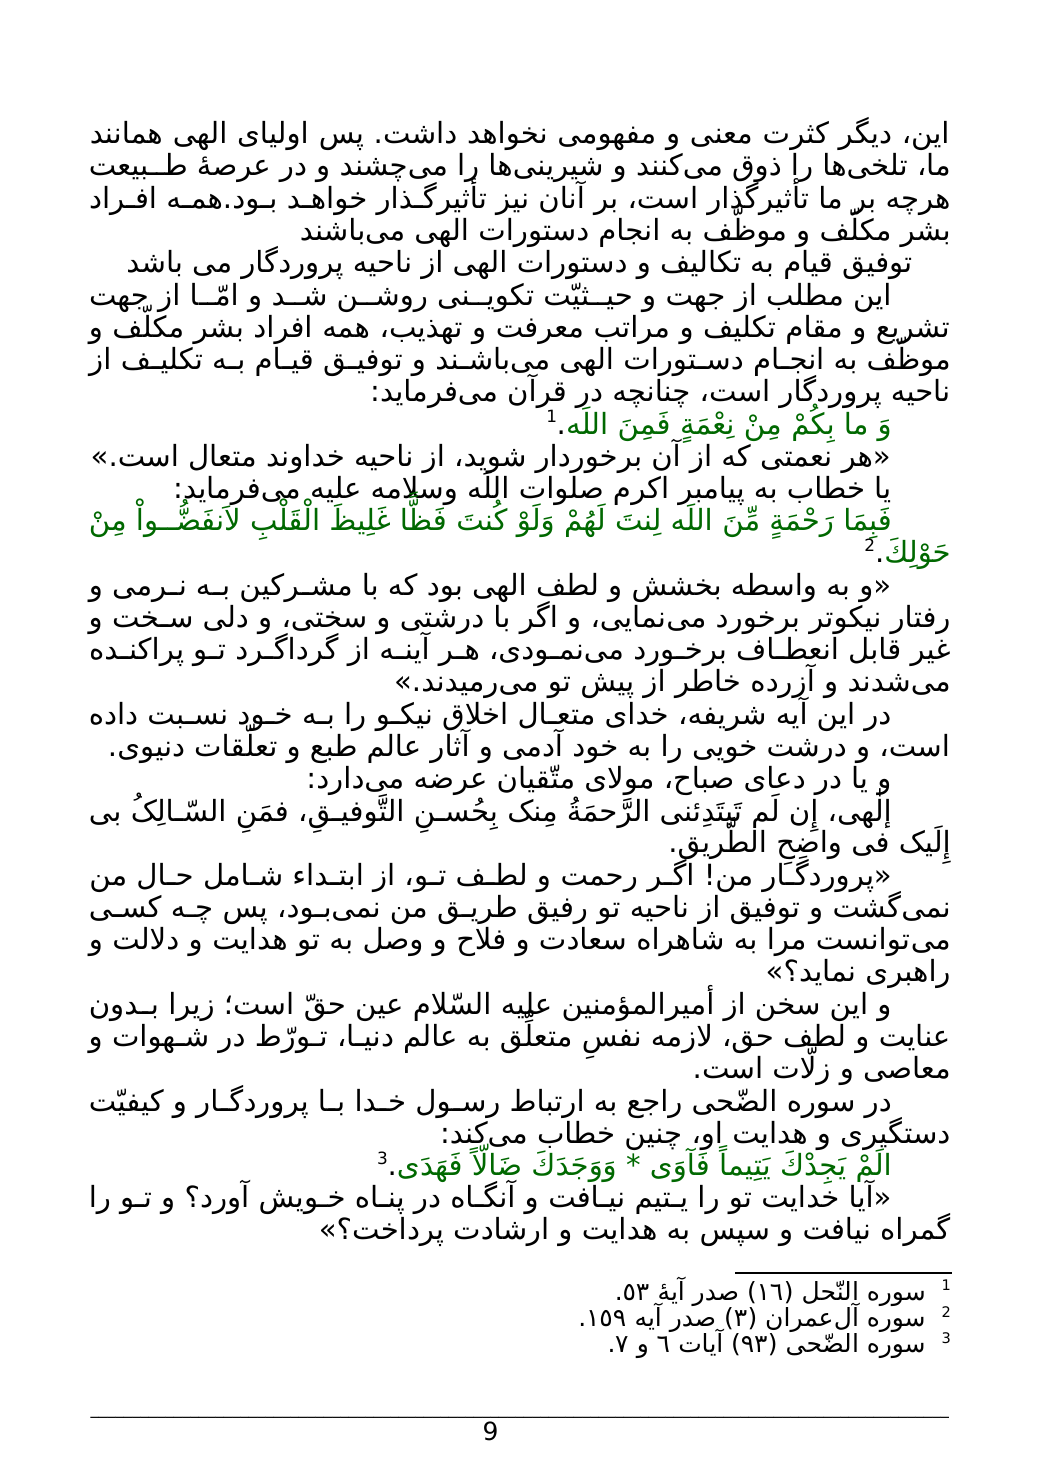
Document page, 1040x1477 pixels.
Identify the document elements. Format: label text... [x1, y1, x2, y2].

text «پروردگار من! اگر رحمت و لطف تو، از ابتداء شامل حال من نمی‌گشت و توفیق از ناحیه تو رفیق طریق من نمی‌بود، پس چه کسی می‌توانست مرا به شاهراه سعادت و فلاح و وصل به تو هدایت و دلالت و راهبری نماید؟» [89, 860, 951, 989]
text یا خطاب به پیامبر اکرم صلوات اللَه وسلامه علیه می‌فرماید: [89, 473, 951, 505]
text توفیق قیام به تکالیف و دستورات الهی از ناحیه پروردگار می باشد [89, 247, 951, 279]
text إلٰهی، إِن لَم تَبتَدِئنی الرَّحمَةُ مِنک بِحُسنِ التَّوفیقِ، فمَنِ السّالِکُ بی إِلَیک فی واضِحِ الطَّریق. [89, 795, 951, 860]
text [89, 118, 951, 247]
text و این سخن از أمیرالمؤمنین علیه السّلام عین حقّ است؛ زیرا بدون عنایت و لطف حق، لازمه نفسِ متعلِّق به عالم دنیا، تورّط در شهوات و معاصی و زلّات است. [89, 989, 951, 1086]
text «و به واسطه بخشش و لطف الهی بود که با مشرکین به نرمی و رفتار نیکوتر برخورد می‌نمایی، و اگر با درشتی و سختی، و دلی سخت و غیر قابل انعطاف برخورد می‌نمودی، هر آینه از گرداگرد تو پراکنده می‌شدند و آزرده خاطر از پیش تو می‌رمیدند.» [89, 569, 951, 698]
text و یا در دعای صباح، مولای متّقیان عرضه می‌دارد: [89, 763, 951, 795]
text این مطلب از جهت و حیثیّت تکوینی روشن شد و امّا از جهت تشریع و مقام تکلیف و مراتب معرفت و تهذیب، همه افراد بشر مکلّف و موظّف به انجام دستورات الهی می‌باشند و توفیق قیام به تکلیف از ناحیه پروردگار است، چنانچه در قرآن می‌فرماید: [89, 279, 951, 408]
text در این آیه شریفه، خدای متعال اخلاق نیکو را به خود نسبت داده است، و درشت خویی را به خود آدمی و آثار عالم طبع و تعلّقات دنیوی. [89, 698, 951, 763]
text «آیا خدایت تو را یتیم نیافت و آنگاه در پناه خویش آورد؟ و تو را گمراه نیافت و سپس به هدایت و ارشادت پرداخت؟» [89, 1182, 951, 1247]
text وَ ما بِكُمْ مِنْ نِعْمَةٍ فَمِنَ اللَه. [89, 408, 951, 441]
text «هر نعمتی که از آن برخوردار شوید، از ناحیه خداوند متعال است.» [89, 441, 951, 473]
text الَمْ يَجِدْكَ يَتِيماً فَآوَى * وَوَجَدَكَ ضَالّاً فَهَدَى. [89, 1150, 951, 1182]
text فَبِمَا رَحْمَةٍ مِّنَ اللَه لِنتَ لَهُمْ وَلَوْ كُنتَ فَظًّا غَلِيظَ الْقَلْبِ لاَنفَضُّواْ مِنْ حَوْلِكَ. [89, 505, 951, 569]
text در سوره الضّحی راجع به ارتباط رسول خدا با پروردگار و کیفیّت دستگیری و هدایت او، چنین خطاب می‌کند: [89, 1086, 951, 1150]
